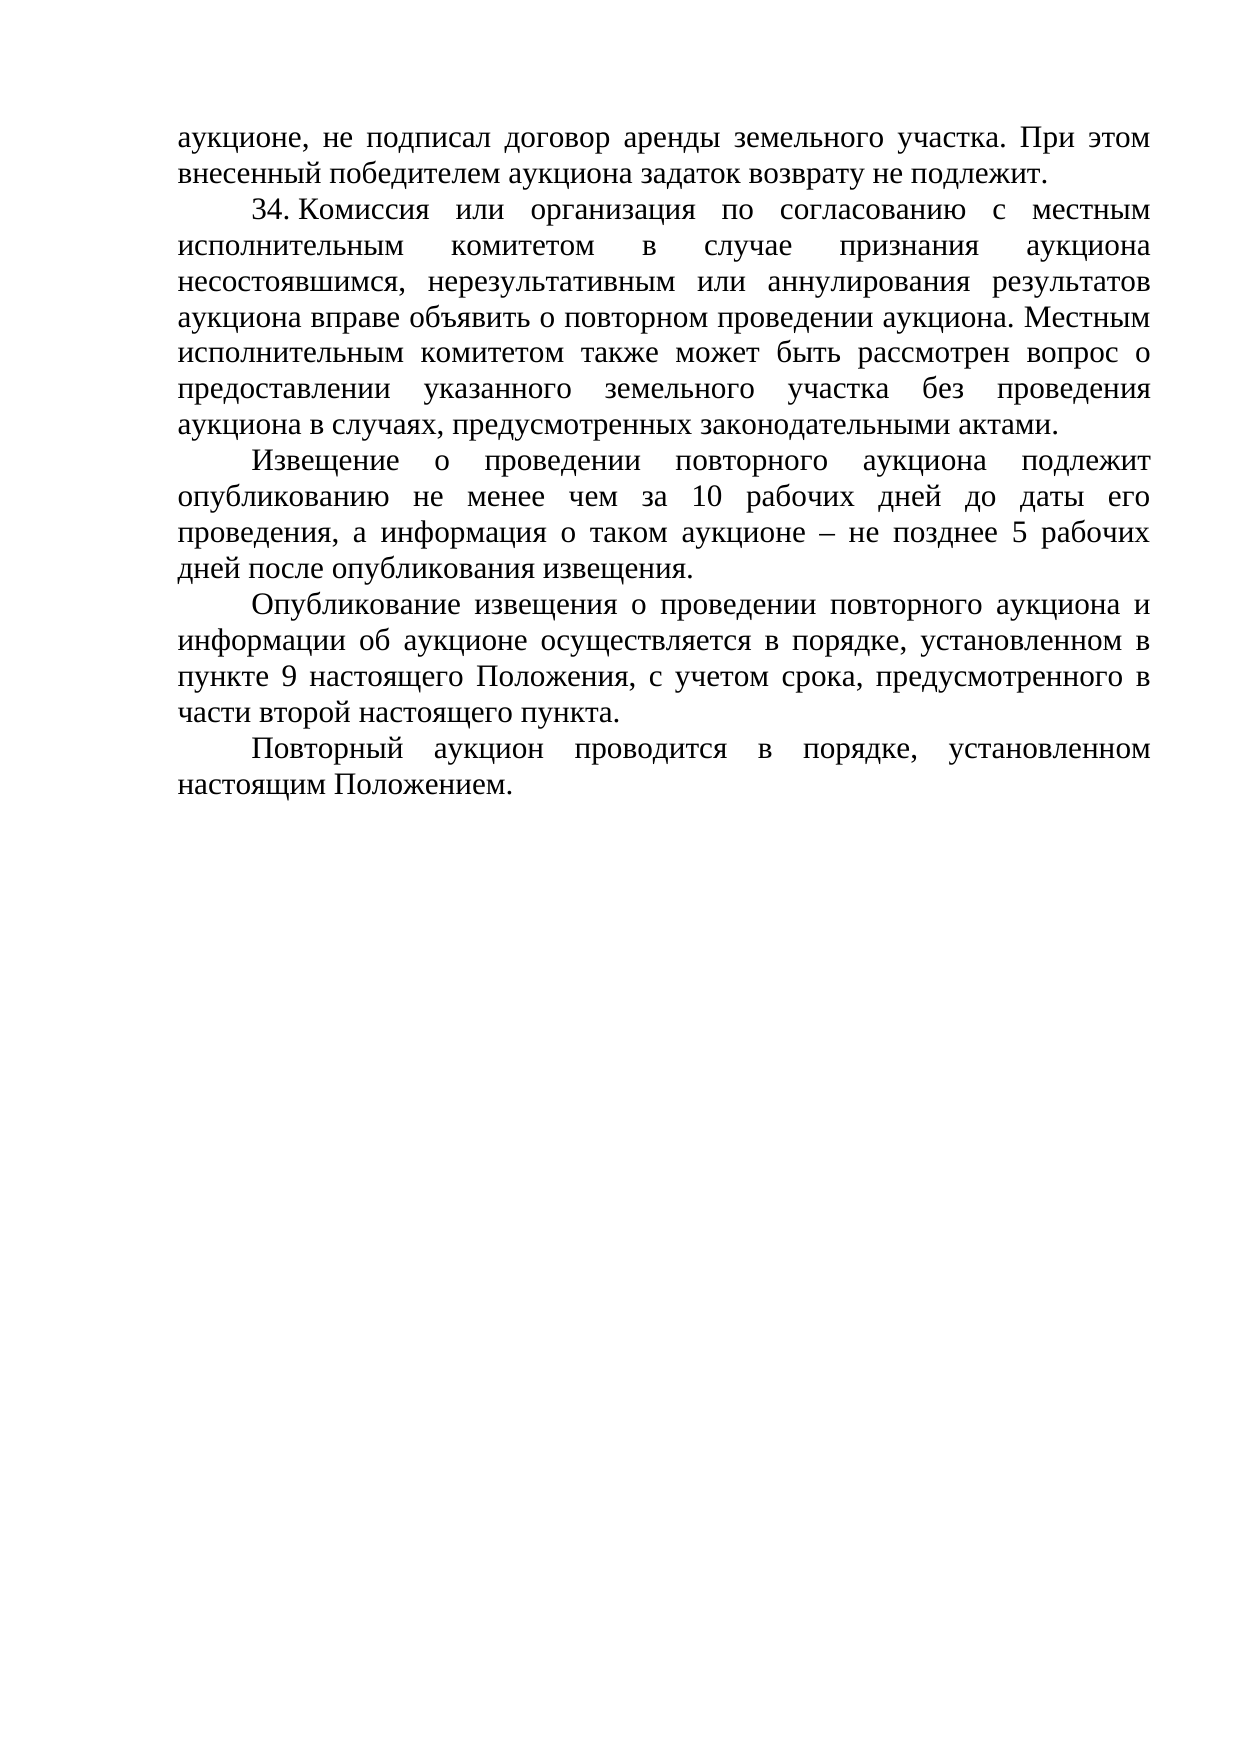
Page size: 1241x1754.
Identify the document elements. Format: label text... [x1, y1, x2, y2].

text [177, 118, 1152, 190]
text Опубликование извещения о проведении повторного аукциона и информации об аукционе осуществляется в порядке, установленном в пункте 9 настоящего Положения, с учетом срока, предусмотренного в части второй настоящего пункта. [177, 585, 1152, 729]
text Извещение о проведении повторного аукциона подлежит опубликованию не менее чем за 10 рабочих дней до даты его проведения, а информация о таком аукционе – не позднее 5 рабочих дней после опубликования извещения. [177, 442, 1152, 585]
text 34. Комиссия или организация по согласованию с местным исполнительным комитетом в случае признания аукциона несостоявшимся, нерезультативным или аннулирования результатов аукциона вправе объявить о повторном проведении аукциона. Местным исполнительным комитетом также может быть рассмотрен вопрос о предоставлении указанного земельного участка без проведения аукциона в случаях, предусмотренных законодательными актами. [177, 190, 1152, 442]
text Повторный аукцион проводится в порядке, установленном настоящим Положением. [177, 729, 1152, 801]
